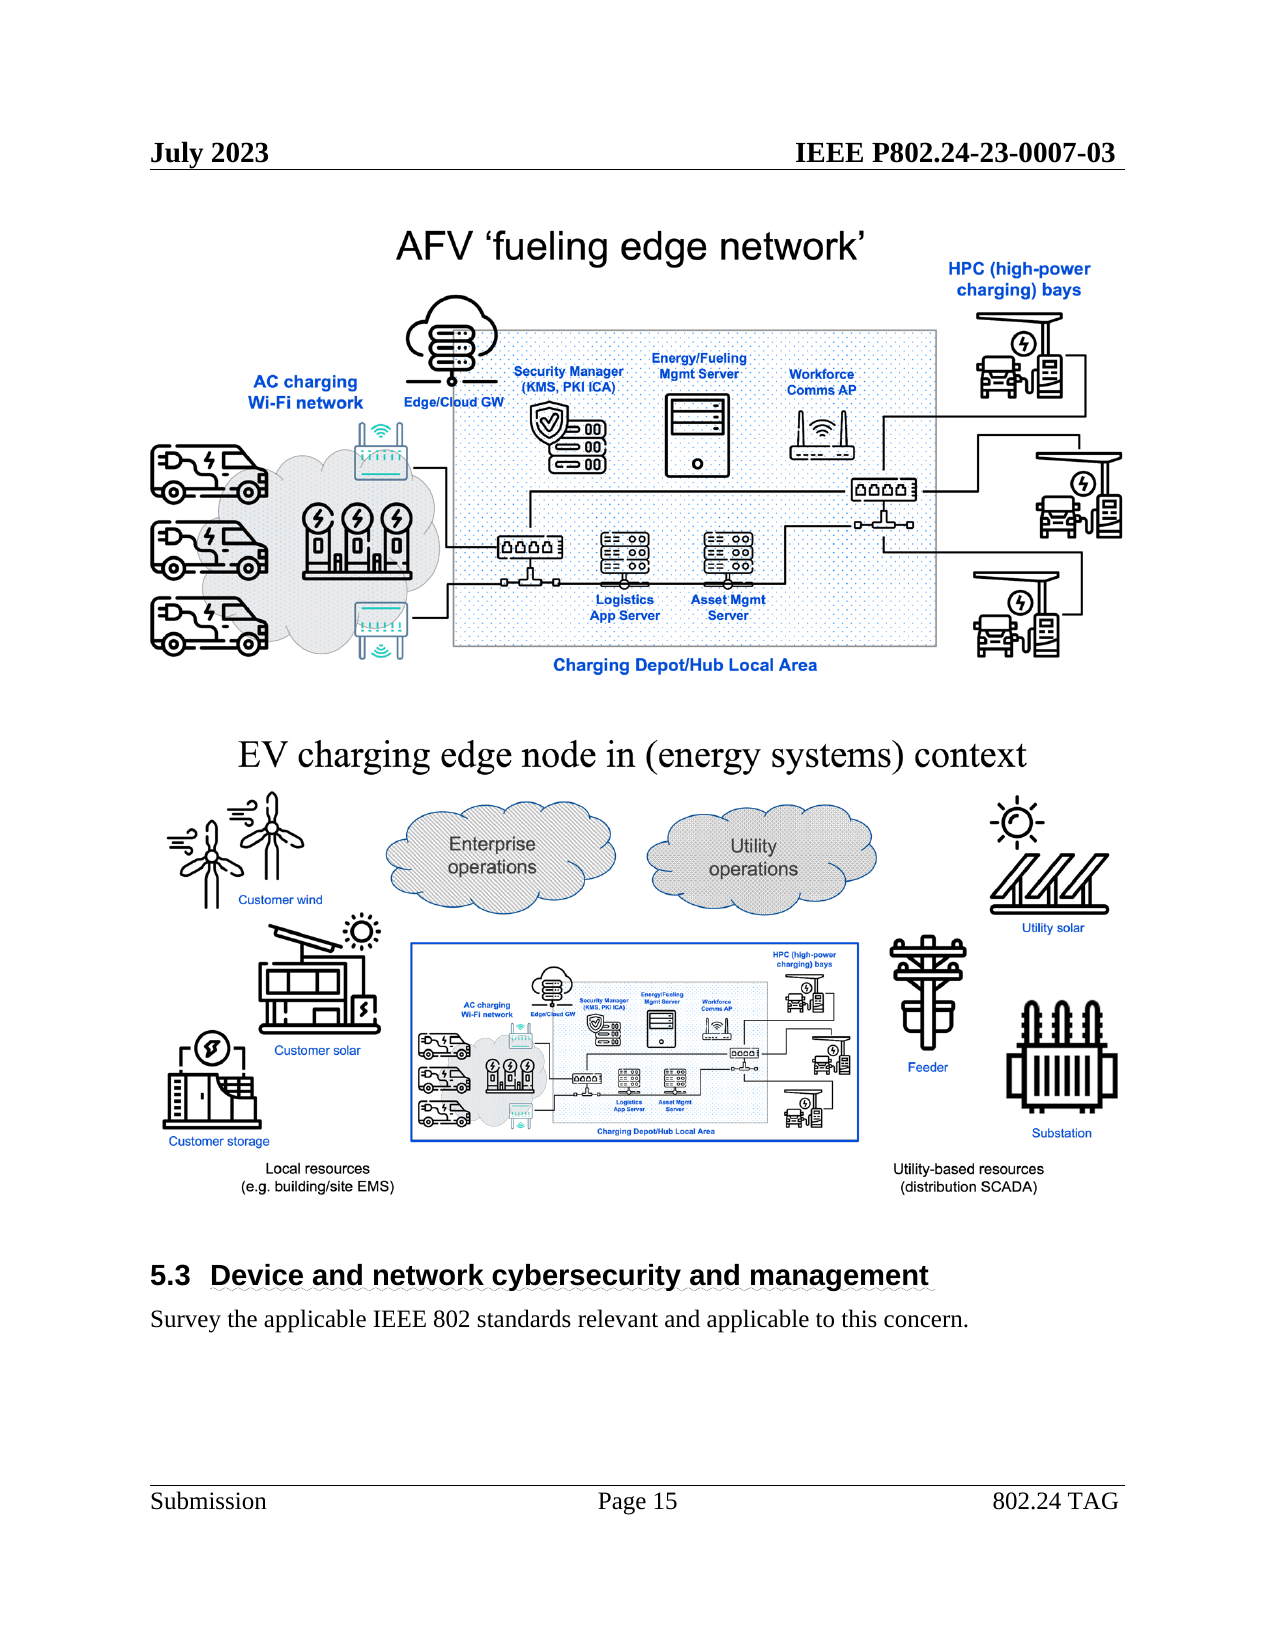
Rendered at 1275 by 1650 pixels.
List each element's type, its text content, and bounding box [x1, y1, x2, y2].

text Survey the applicable IEEE 802 standards relevant and applicable to this concern. [150, 1304, 1125, 1333]
picture [150, 207, 1125, 686]
picture [150, 713, 1125, 1205]
subtitle Device and network cybersecurity and management [150, 1258, 1125, 1292]
